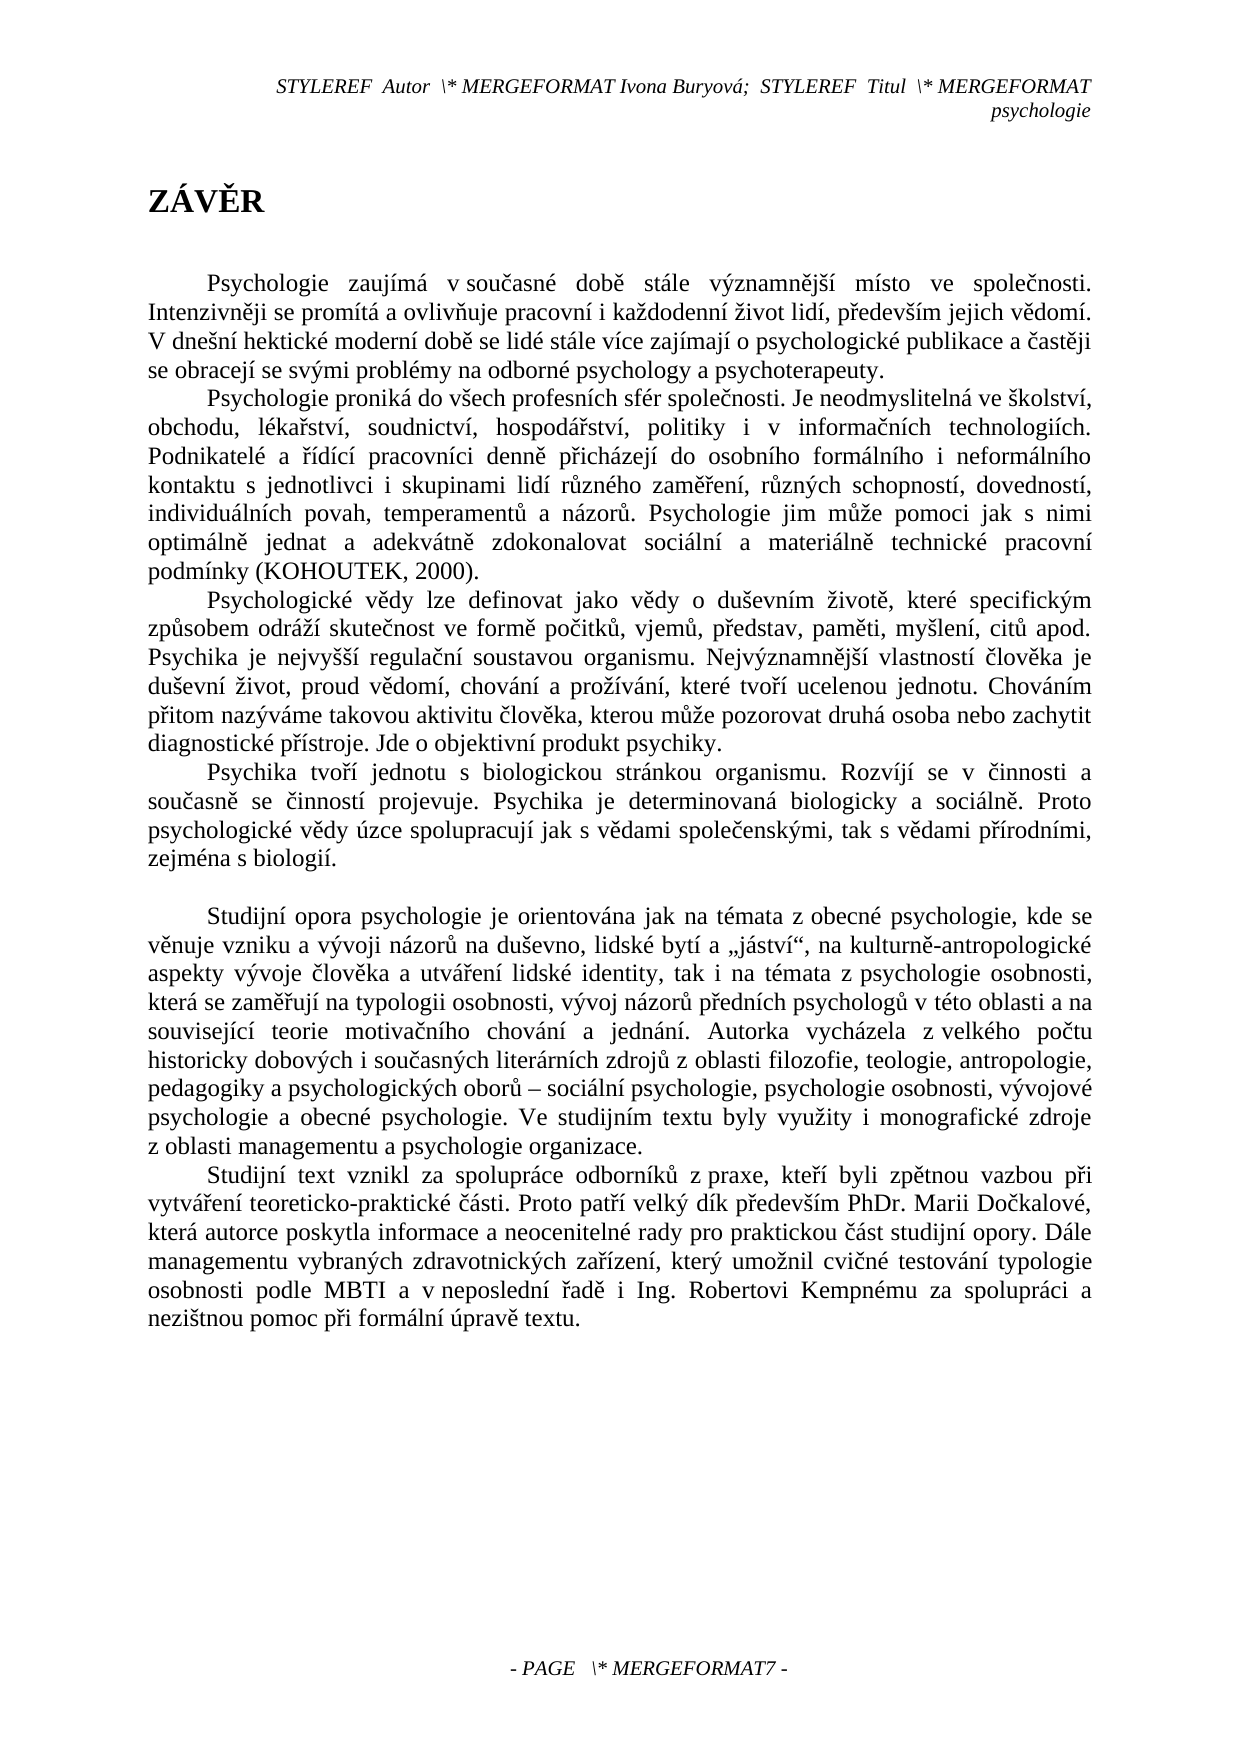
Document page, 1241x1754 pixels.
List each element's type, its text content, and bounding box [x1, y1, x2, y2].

text Psychologie zaujímá v současné době stále významnější místo ve společnosti. Intenzivněji se promítá a ovlivňuje pracovní i každodenní život lidí, především jejich vědomí. V dnešní hektické moderní době se lidé stále více zajímají o psychologické publikace a častěji se obracejí se svými problémy na odborné psychology a psychoterapeuty. [148, 268, 1093, 383]
text Studijní text vznikl za spolupráce odborníků z praxe, kteří byli zpětnou vazbou při vytváření teoreticko-praktické části. Proto patří velký dík především PhDr. Marii Dočkalové, která autorce poskytla informace a neocenitelné rady pro praktickou část studijní opory. Dále managementu vybraných zdravotnických zařízení, který umožnil cvičné testování typologie osobnosti podle MBTI a v neposlední řadě i Ing. Robertovi Kempnému za spolupráci a nezištnou pomoc při formální úpravě textu. [148, 1160, 1093, 1332]
text Psychika tvoří jednotu s biologickou stránkou organismu. Rozvíjí se v činnosti a současně se činností projevuje. Psychika je determinovaná biologicky a sociálně. Proto psychologické vědy úzce spolupracují jak s vědami společenskými, tak s vědami přírodními, zejména s biologií. [148, 757, 1093, 872]
text Psychologie proniká do všech profesních sfér společnosti. Je neodmyslitelná ve školství, obchodu, lékařství, soudnictví, hospodářství, politiky i v informačních technologiích. Podnikatelé a řídící pracovníci denně přicházejí do osobního formálního i neformálního kontaktu s jednotlivci i skupinami lidí různého zaměření, různých schopností, dovedností, individuálních povah, temperamentů a názorů. Psychologie jim může pomoci jak s nimi optimálně jednat a adekvátně zdokonalovat sociální a materiálně technické pracovní podmínky (KOHOUTEK, 2000). [148, 383, 1093, 585]
text Studijní opora psychologie je orientována jak na témata z obecné psychologie, kde se věnuje vzniku a vývoji názorů na duševno, lidské bytí a „jáství“, na kulturně-antropologické aspekty vývoje člověka a utváření lidské identity, tak i na témata z psychologie osobnosti, která se zaměřují na typologii osobnosti, vývoj názorů předních psychologů v této oblasti a na související teorie motivačního chování a jednání. Autorka vycházela z velkého počtu historicky dobových i současných literárních zdrojů z oblasti filozofie, teologie, antropologie, pedagogiky a psychologických oborů – sociální psychologie, psychologie osobnosti, vývojové psychologie a obecné psychologie. Ve studijním textu byly využity i monografické zdroje z oblasti managementu a psychologie organizace. [148, 901, 1093, 1160]
text Psychologické vědy lze definovat jako vědy o duševním životě, které specifickým způsobem odráží skutečnost ve formě počitků, vjemů, představ, paměti, myšlení, citů apod. Psychika je nejvyšší regulační soustavou organismu. Nejvýznamnější vlastností člověka je duševní život, proud vědomí, chování a prožívání, které tvoří ucelenou jednotu. Chováním přitom nazýváme takovou aktivitu člověka, kterou může pozorovat druhá osoba nebo zachytit diagnostické přístroje. Jde o objektivní produkt psychiky. [148, 585, 1093, 757]
